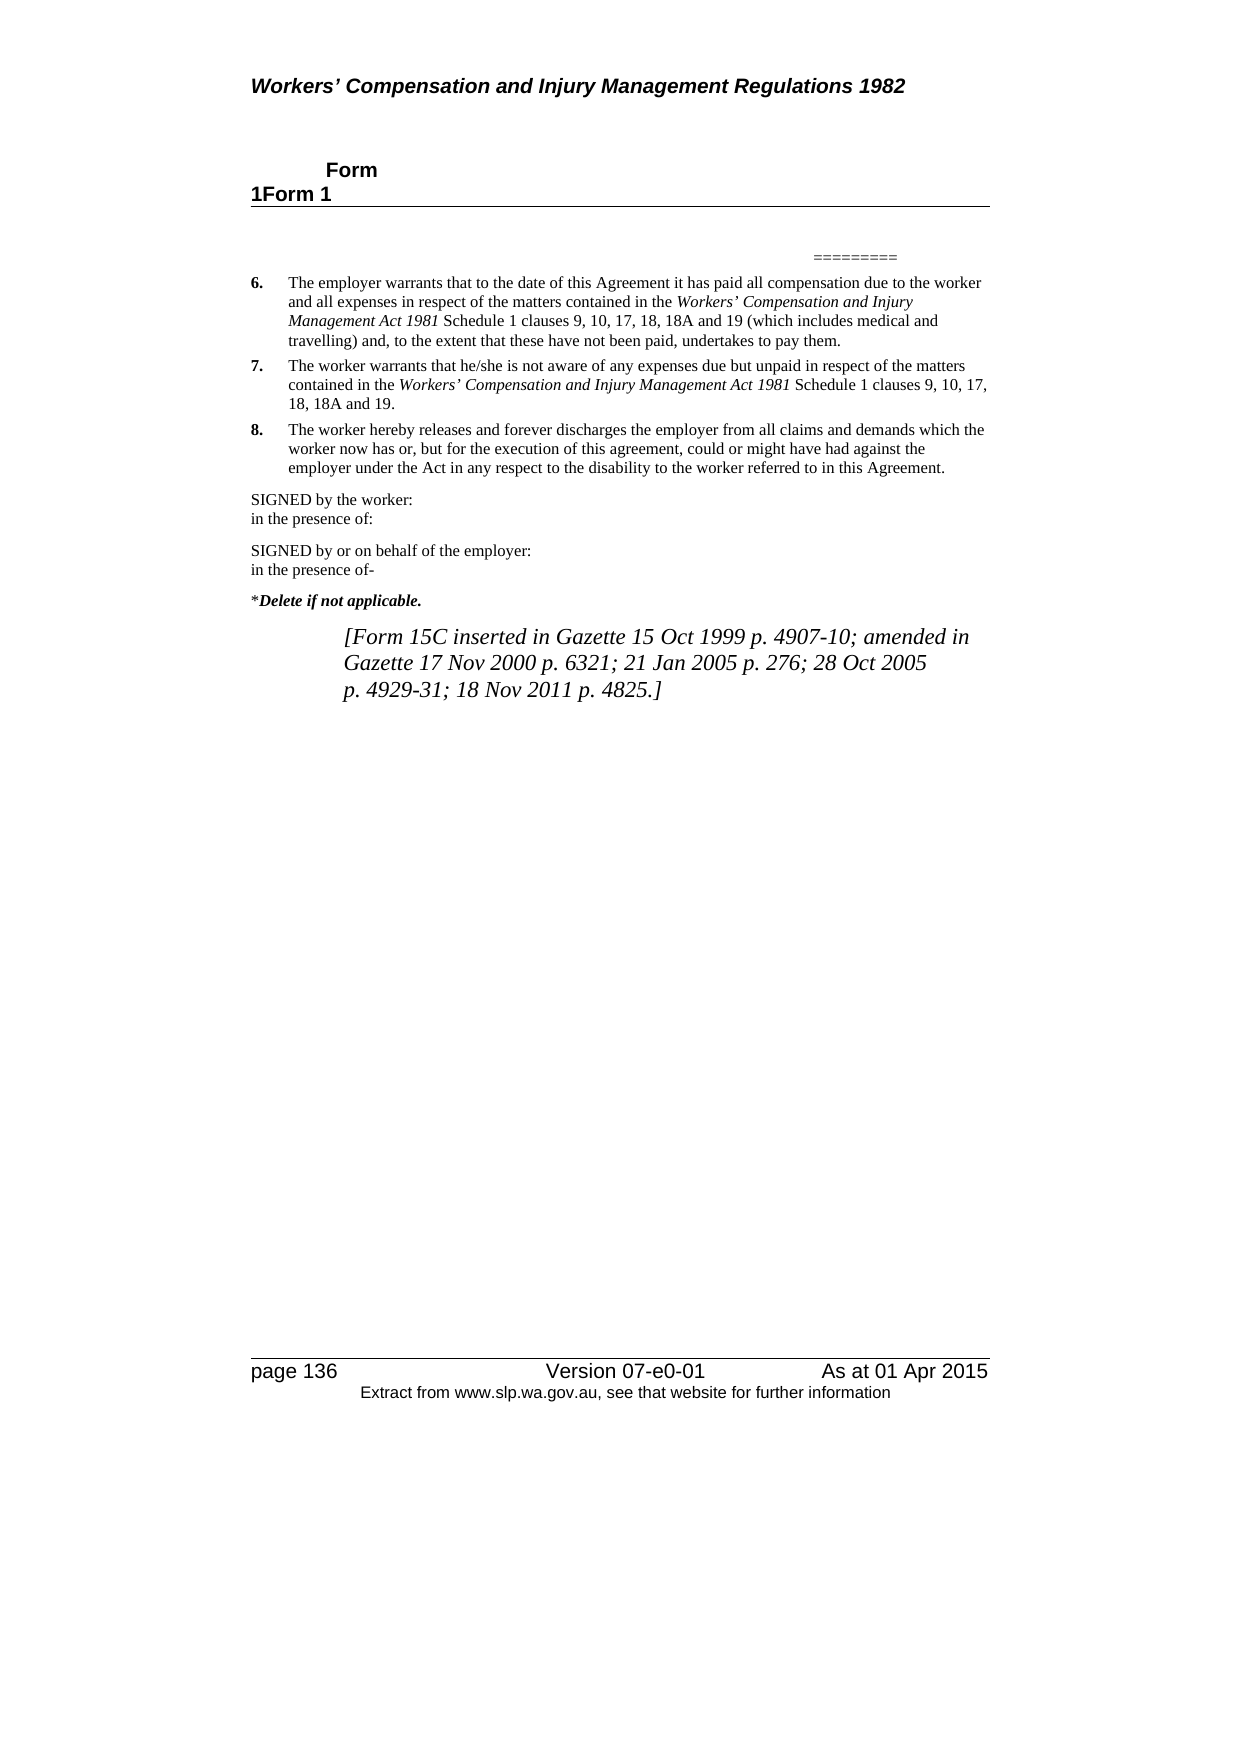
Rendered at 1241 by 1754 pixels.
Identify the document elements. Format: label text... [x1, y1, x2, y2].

text 7. The worker warrants that he/she is not aware of any expenses due but unpaid in respect of the matters contained in the Workers’ Compensation and Injury Management Act 1981 Schedule 1 clauses 9, 10, 17, 18, 18A and 19. [251, 356, 990, 413]
text [Form 15C inserted in Gazette 15 Oct 1999 p. 4907-10; amended in Gazette 17 Nov 2000 p. 6321; 21 Jan 2005 p. 276; 28 Oct 2005 p. 4929-31; 18 Nov 2011 p. 4825.] [251, 623, 990, 702]
text in the presence of- [251, 559, 990, 579]
text SIGNED by the worker: [251, 489, 990, 509]
text SIGNED by or on behalf of the employer: [251, 540, 990, 559]
text ========= [251, 247, 990, 267]
text 8. The worker hereby releases and forever discharges the employer from all claims and demands which the worker now has or, but for the execution of this agreement, could or might have had against the employer under the Act in any respect to the disability to the worker referred to in this Agreement. [251, 419, 990, 477]
text 6. The employer warrants that to the date of this Agreement it has paid all compensation due to the worker and all expenses in respect of the matters contained in the Workers’ Compensation and Injury Management Act 1981 Schedule 1 clauses 9, 10, 17, 18, 18A and 19 (which includes medical and travelling) and, to the extent that these have not been paid, undertakes to pay them. [251, 273, 990, 349]
text in the presence of: [251, 509, 990, 528]
text *Delete if not applicable. [251, 591, 990, 610]
